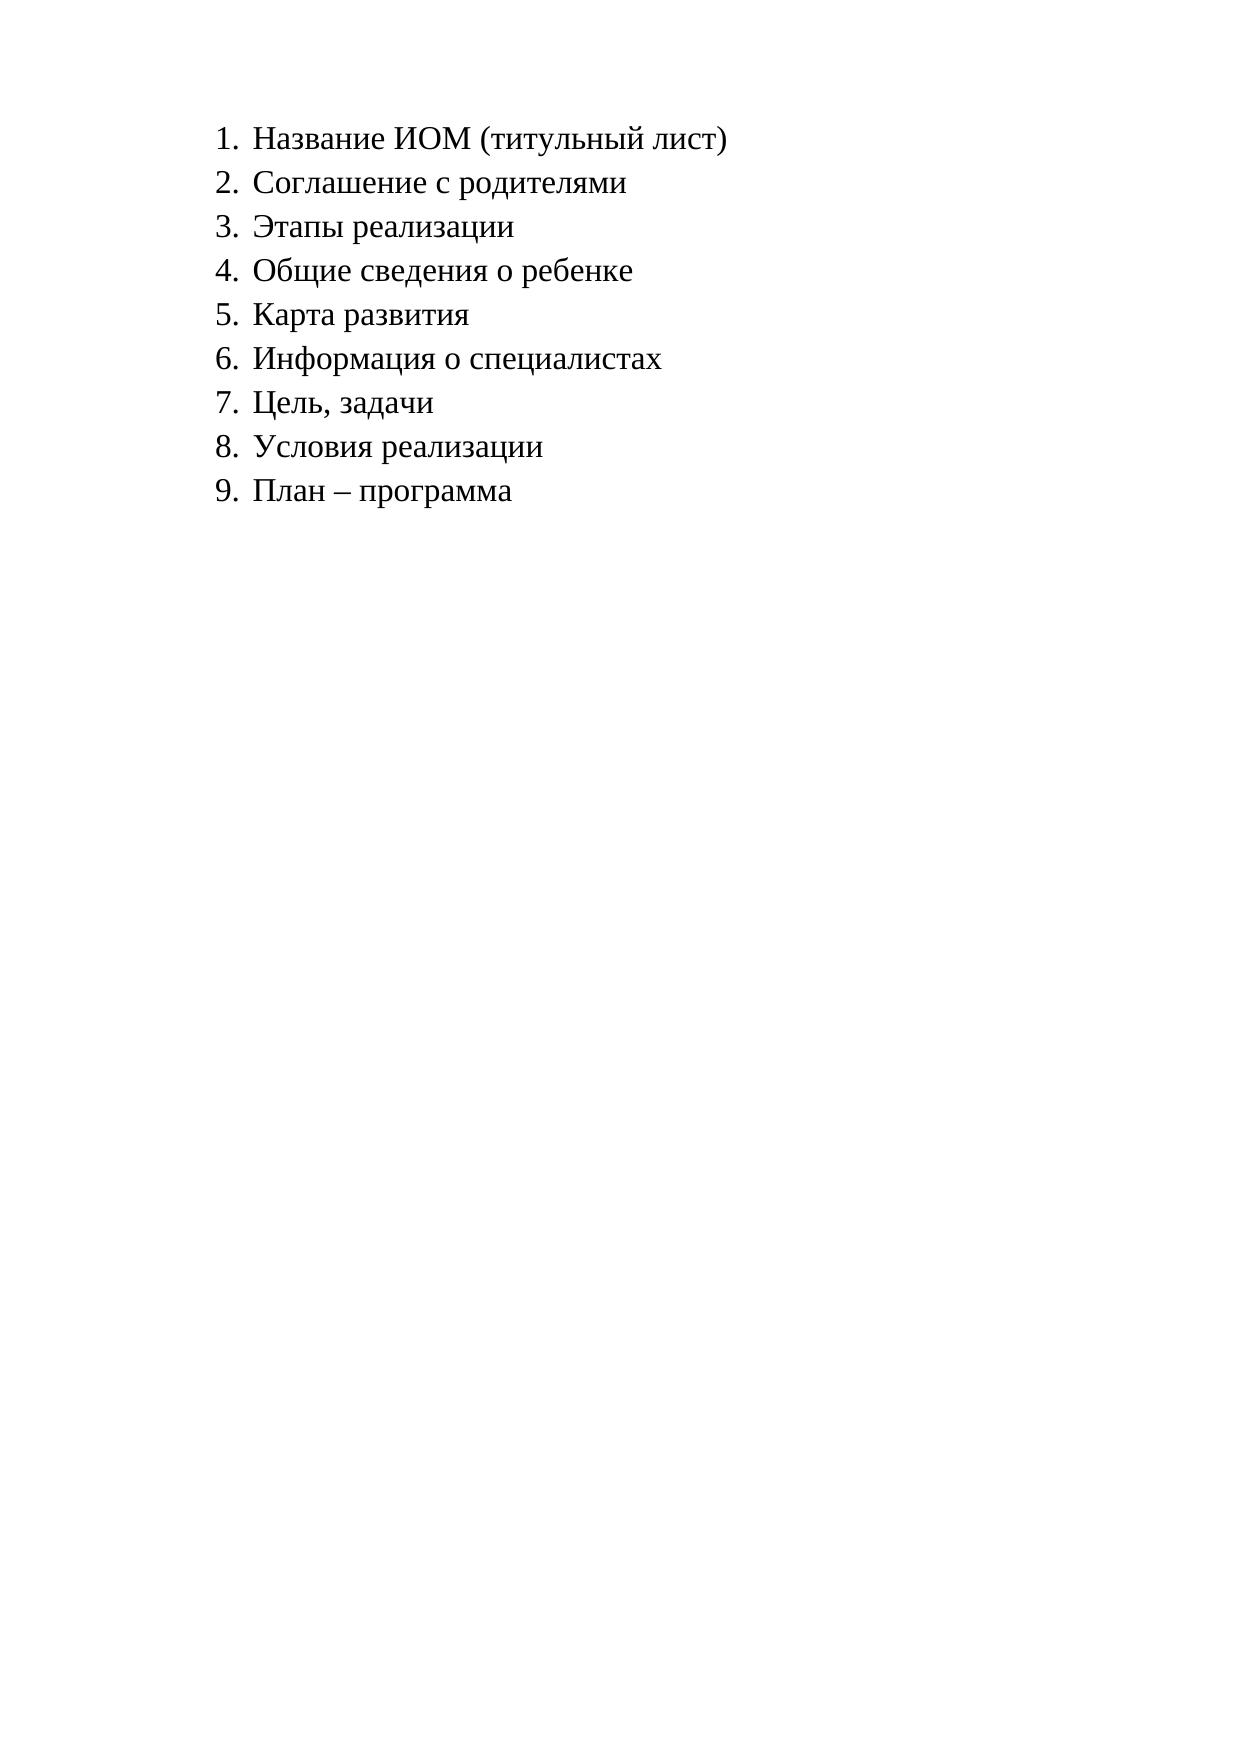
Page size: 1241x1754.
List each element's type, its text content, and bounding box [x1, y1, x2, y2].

list Информация о специалистах [215, 338, 1152, 377]
list Цель, задачи [215, 382, 1152, 421]
list Этапы реализации [215, 206, 1152, 244]
list Название ИОМ (титульный лист) [215, 118, 1152, 156]
list Общие сведения о ребенке [215, 250, 1152, 289]
list Карта развития [215, 294, 1152, 333]
list Условия реализации [215, 427, 1152, 465]
list Соглашение с родителями [215, 162, 1152, 201]
list План – программа [215, 471, 1152, 509]
